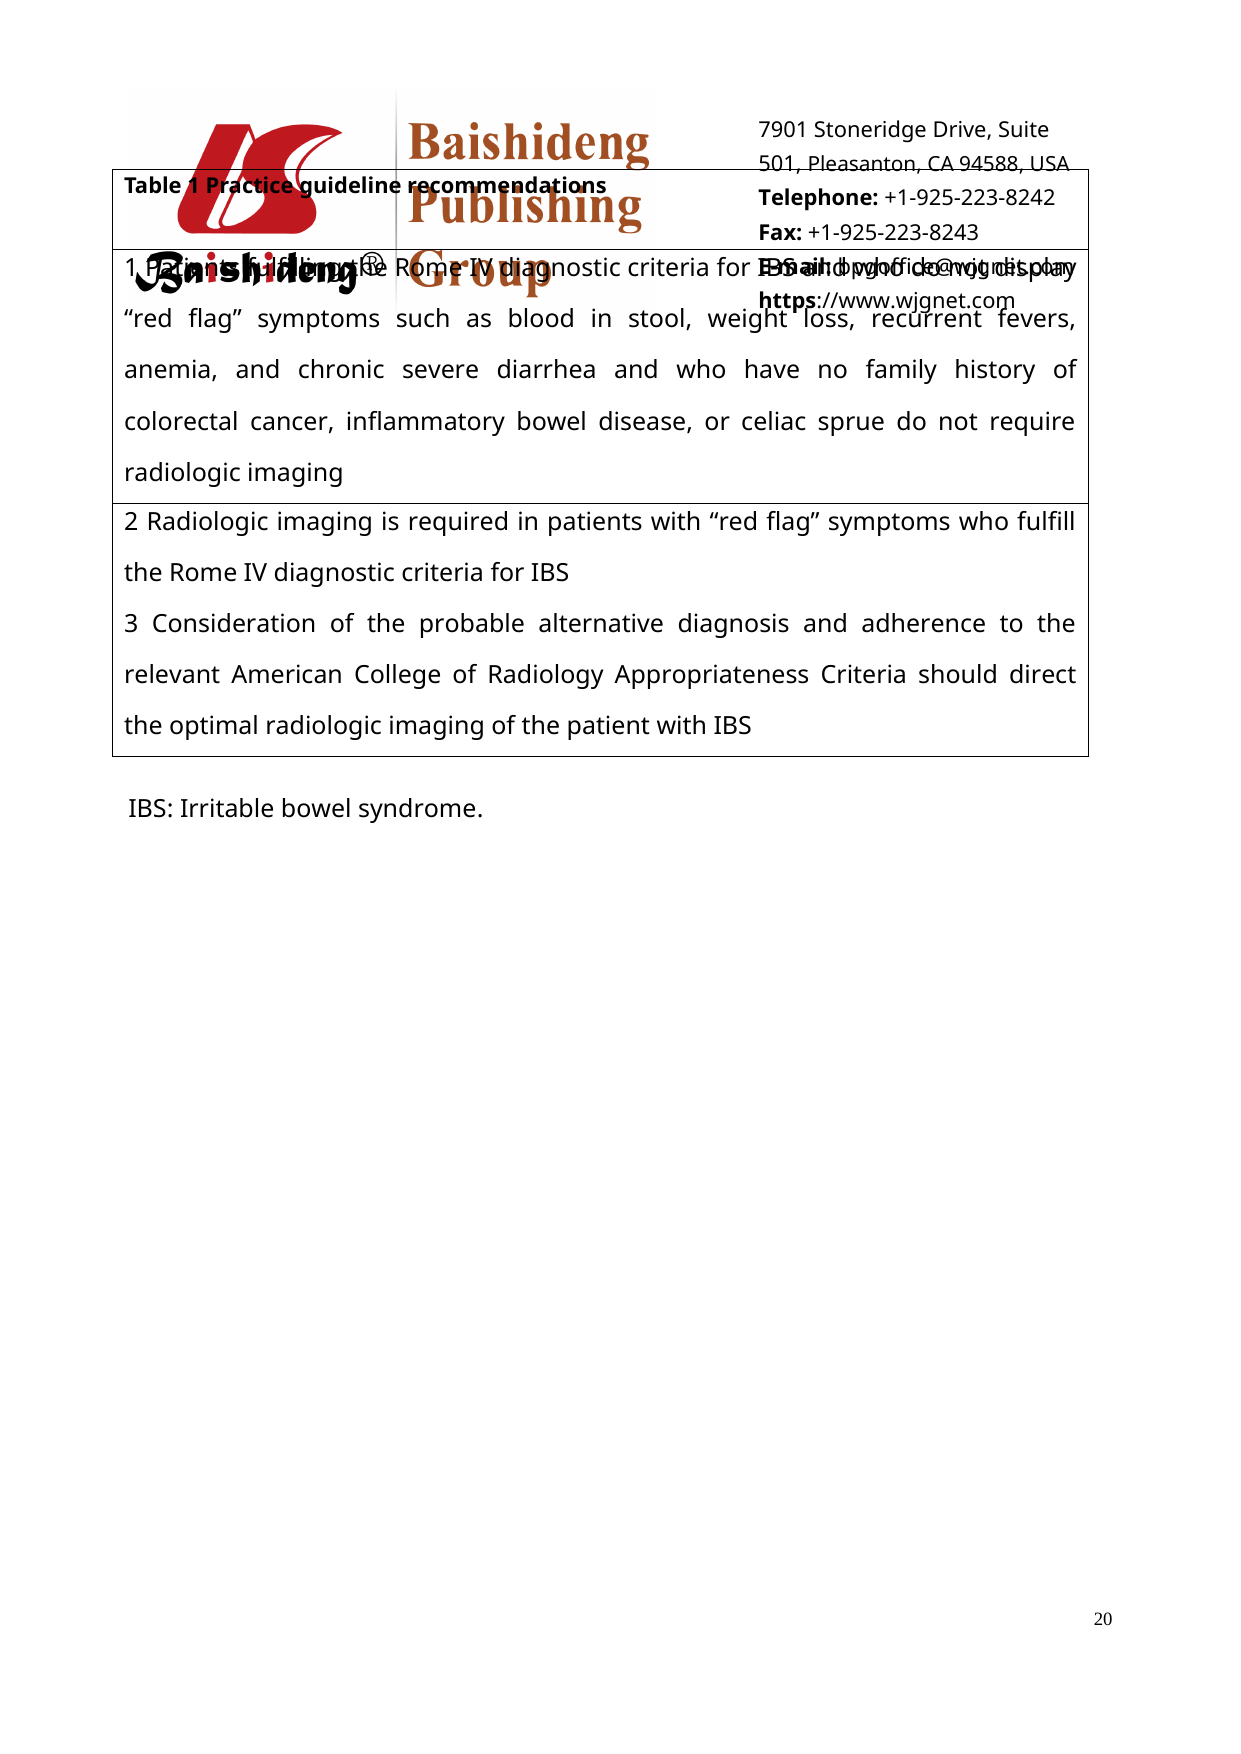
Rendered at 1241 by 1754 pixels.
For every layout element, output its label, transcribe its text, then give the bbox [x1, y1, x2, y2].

text IBS: Irritable bowel syndrome. [128, 336, 1112, 840]
table_cell 2 Radiologic imaging is required in patients with “red flag” symptoms who fulfill the Rome IV diagnostic criteria for IBS 3 Consideration of the probable alternative diagnosis and adherence to the relevant American College of Radiology Appropriateness Criteria should direct the optimal radiologic imaging of the patient with IBS [113, 504, 1088, 756]
table_cell 1 Patients fulfilling the Rome IV diagnostic criteria for IBS and who do not display “red flag” symptoms such as blood in stool, weight loss, recurrent fevers, anemia, and chronic severe diarrhea and who have no family history of colorectal cancer, inflammatory bowel disease, or celiac sprue do not require radiologic imaging [113, 250, 1088, 502]
table_header Table 1 Practice guideline recommendations [113, 170, 1088, 249]
picture [128, 88, 658, 169]
